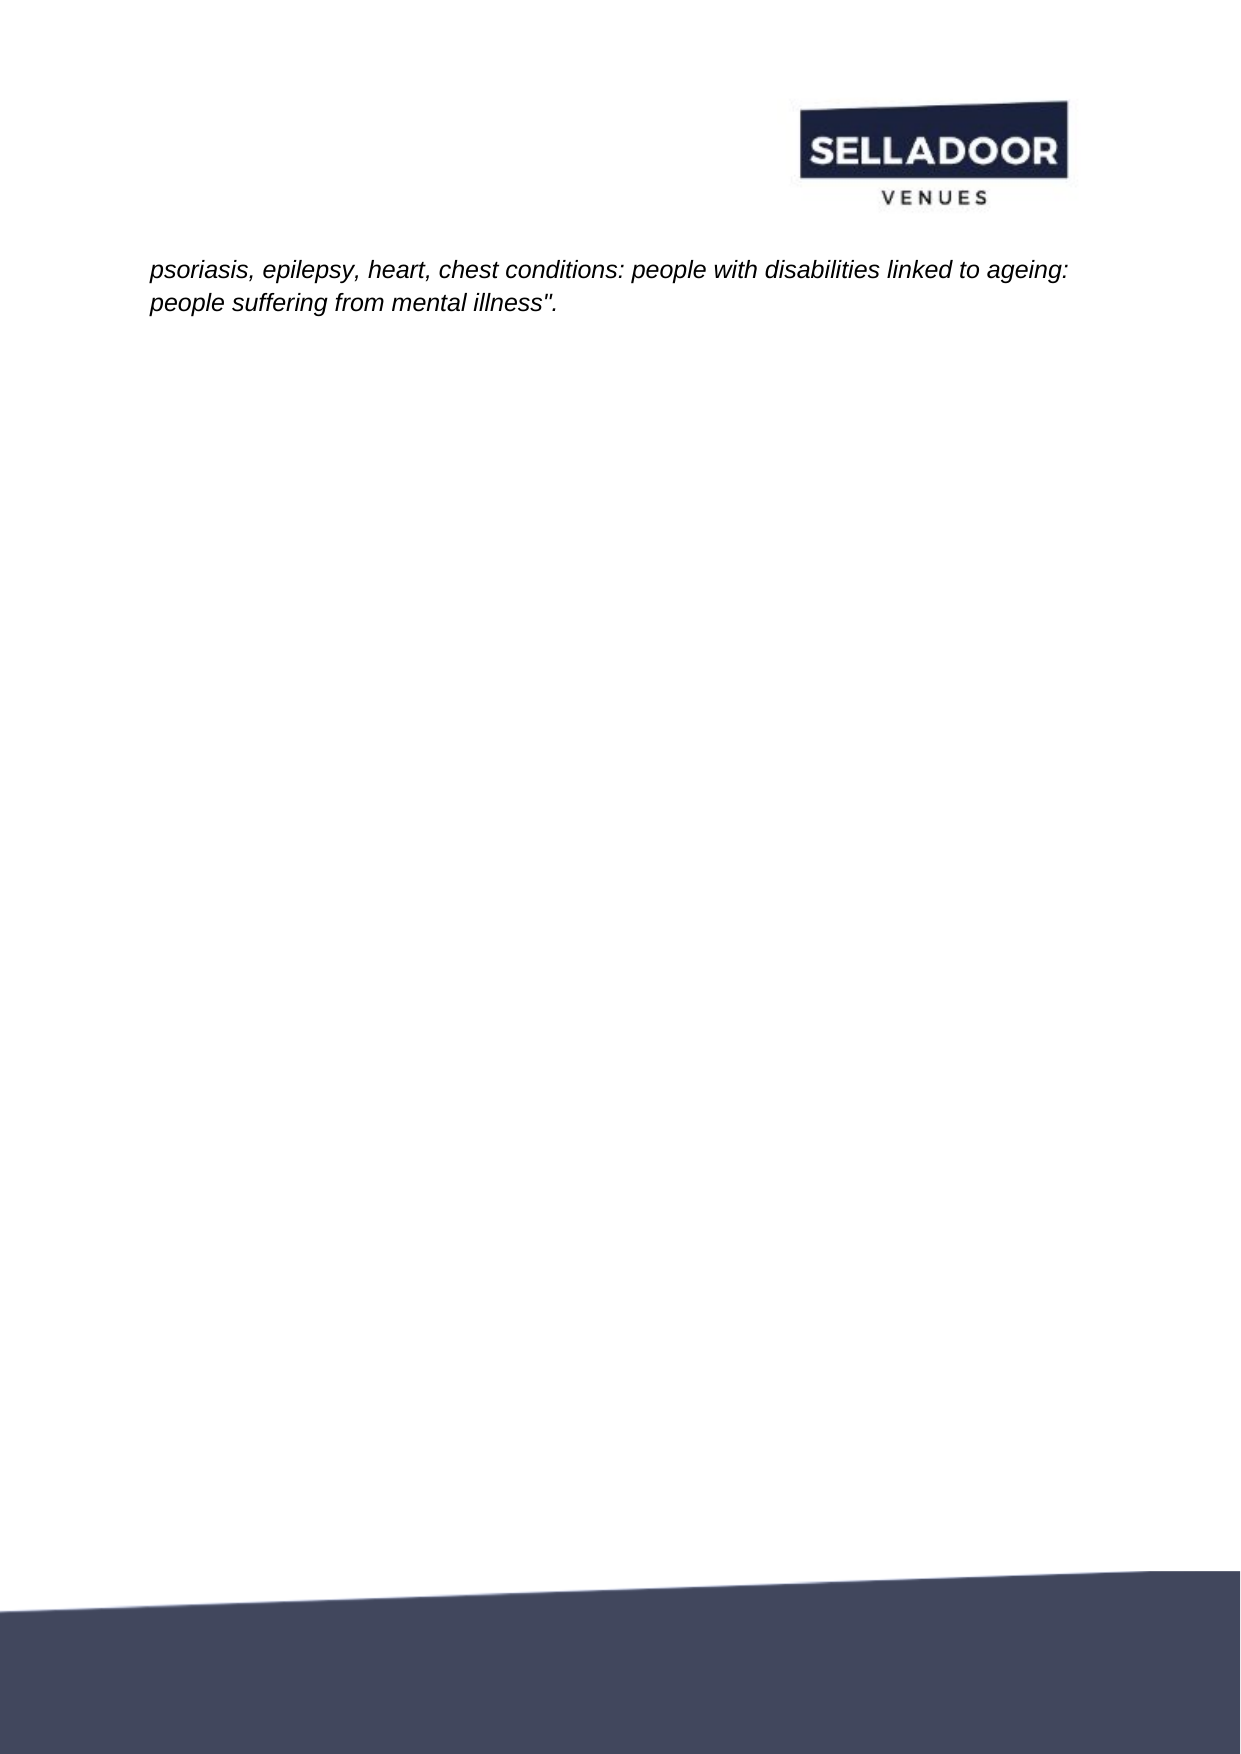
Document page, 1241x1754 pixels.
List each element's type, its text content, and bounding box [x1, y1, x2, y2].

picture [777, 74, 1091, 232]
